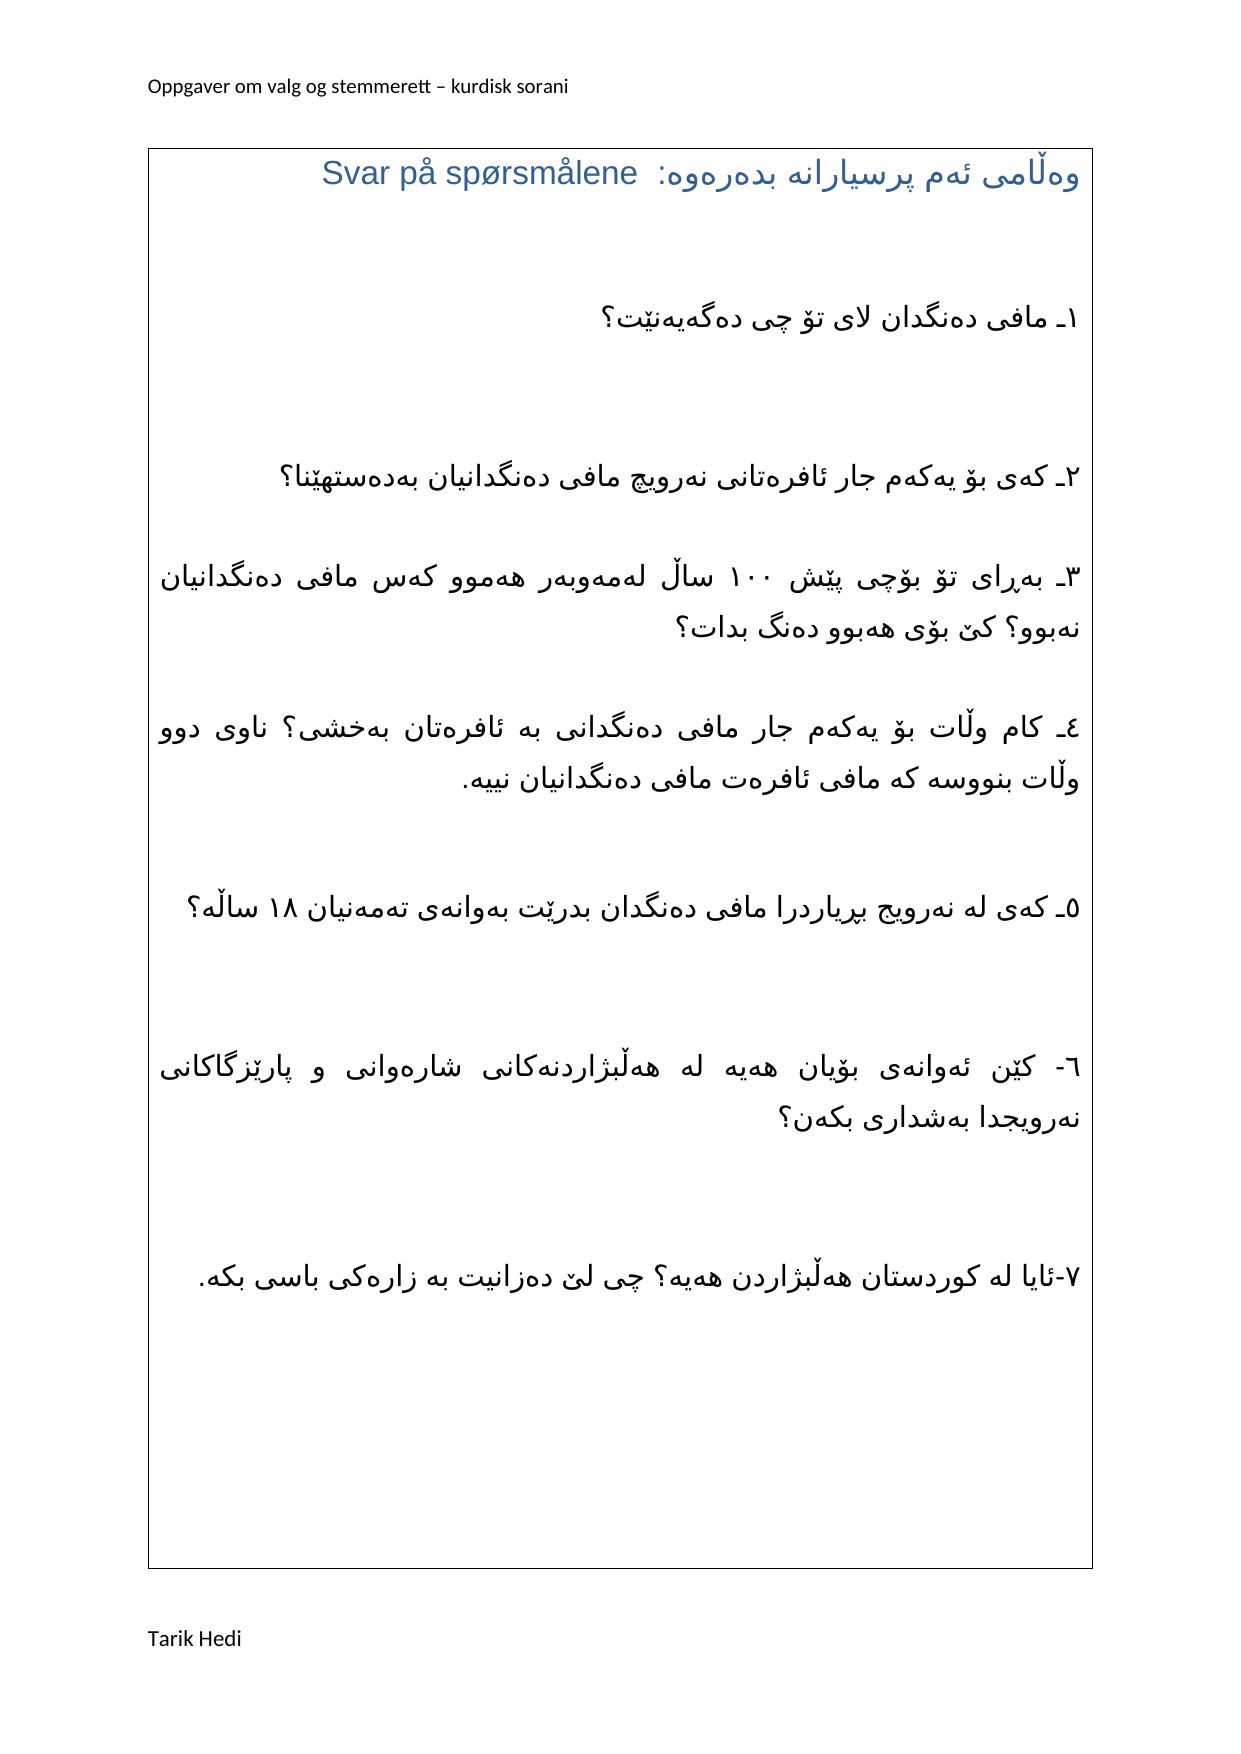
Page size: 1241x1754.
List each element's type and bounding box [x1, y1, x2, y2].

table_header [149, 149, 1092, 1568]
